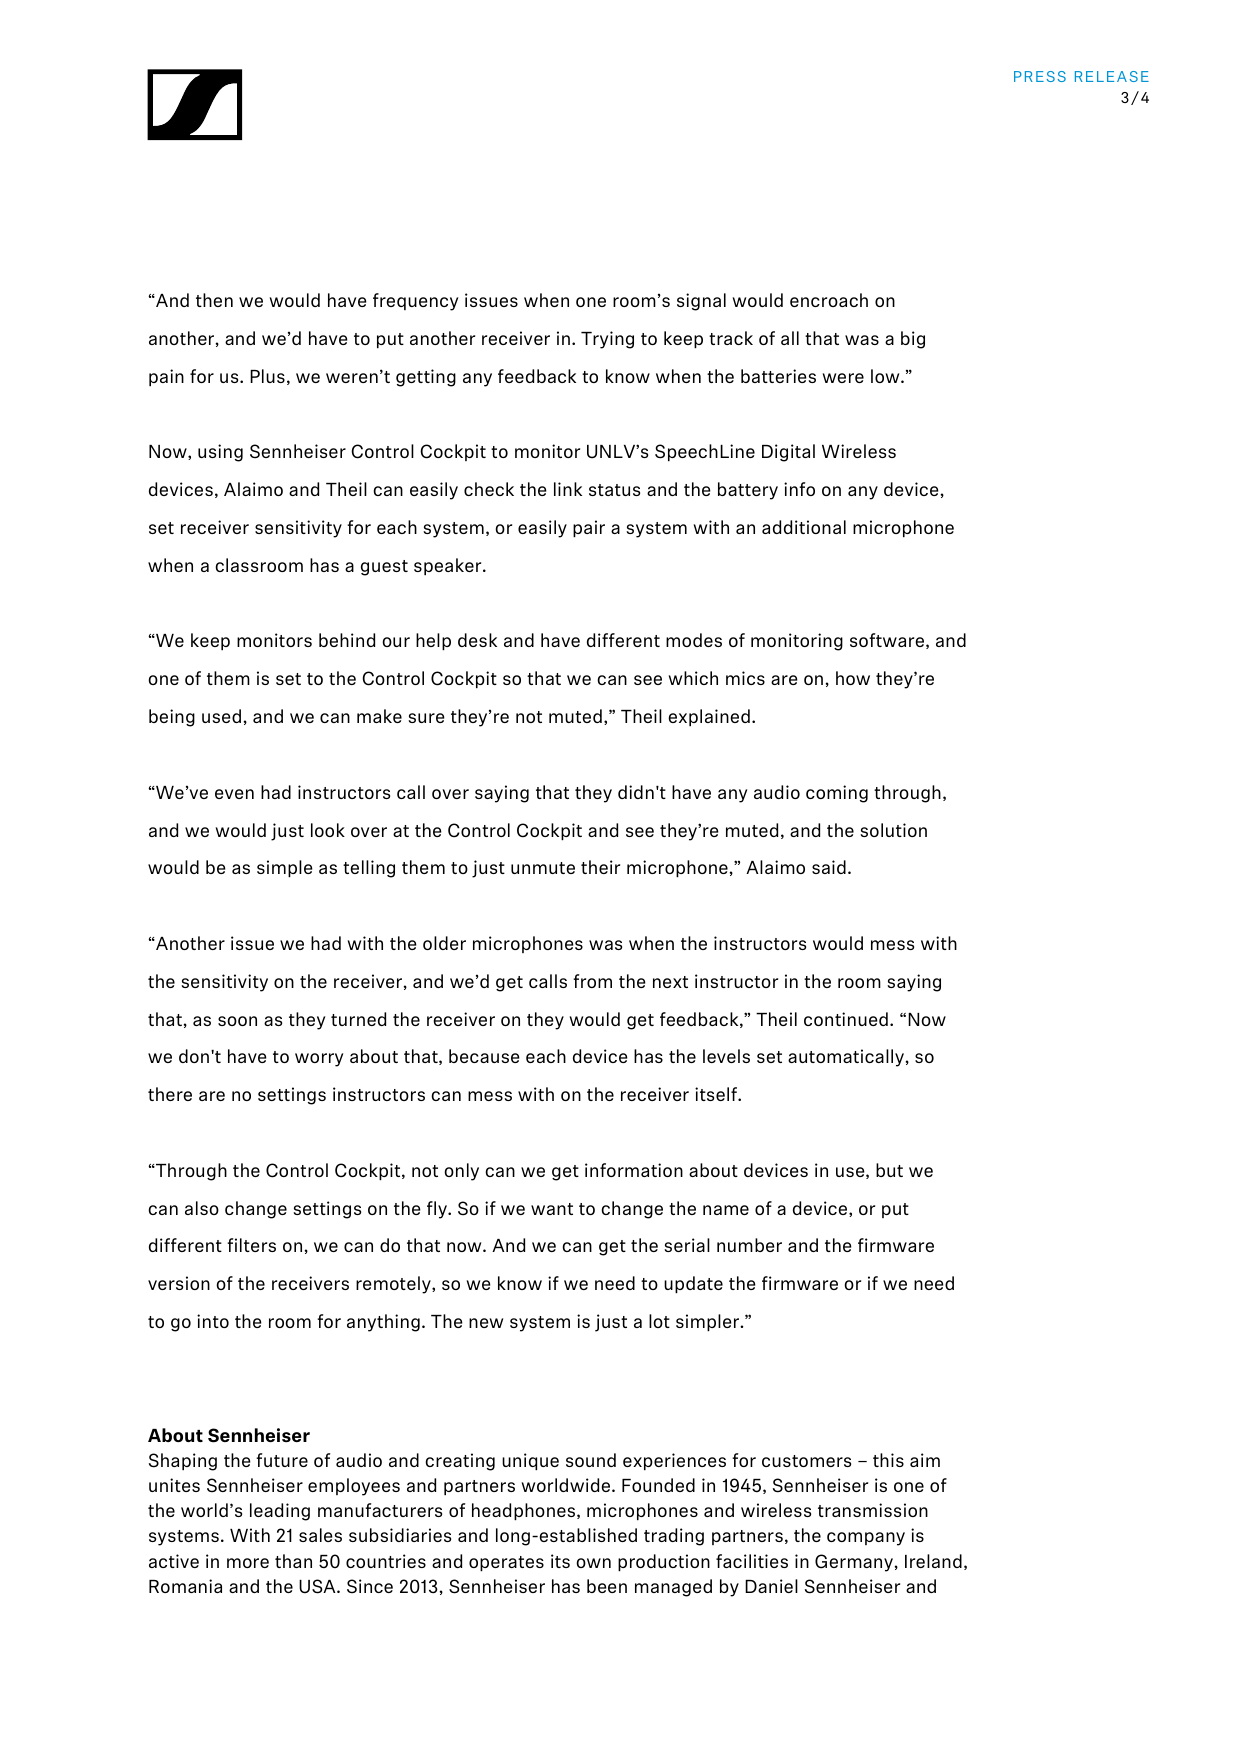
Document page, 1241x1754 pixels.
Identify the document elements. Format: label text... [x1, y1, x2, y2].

text Now, using Sennheiser Control Cockpit to monitor UNLV’s SpeechLine Digital Wireless devices, Alaimo and Theil can easily check the link status and the battery info on any device, set receiver sensitivity for each system, or easily pair a system with an additional microphone when a classroom has a guest speaker. [148, 438, 968, 577]
text “We’ve even had instructors call over saying that they didn't have any audio coming through, and we would just look over at the Control Cockpit and see they’re muted, and the solution would be as simple as telling them to just unmute their microphone,” Alaimo said. [148, 779, 968, 879]
text “Through the Control Cockpit, not only can we get information about devices in use, but we can also change settings on the fly. So if we want to change the name of a device, or put different filters on, we can do that now. And we can get the serial number and the firmware version of the receivers remotely, so we know if we need to update the firmware or if we need to go into the room for anything. The new system is just a lot simpler.” [148, 1157, 968, 1333]
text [148, 287, 968, 388]
text About Sennheiser [148, 1421, 968, 1447]
text “We keep monitors behind our help desk and have different modes of monitoring software, and one of them is set to the Control Cockpit so that we can see which mics are on, how they’re being used, and we can make sure they’re not muted,” Theil explained. [148, 627, 968, 728]
text “Another issue we had with the older microphones was when the instructors would mess with the sensitivity on the receiver, and we’d get calls from the next instructor in the room saying that, as soon as they turned the receiver on they would get feedback,” Theil continued. “Now we don't have to worry about that, because each device has the levels set automatically, so there are no settings instructors can mess with on the receiver itself. [148, 930, 968, 1106]
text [148, 1447, 968, 1598]
